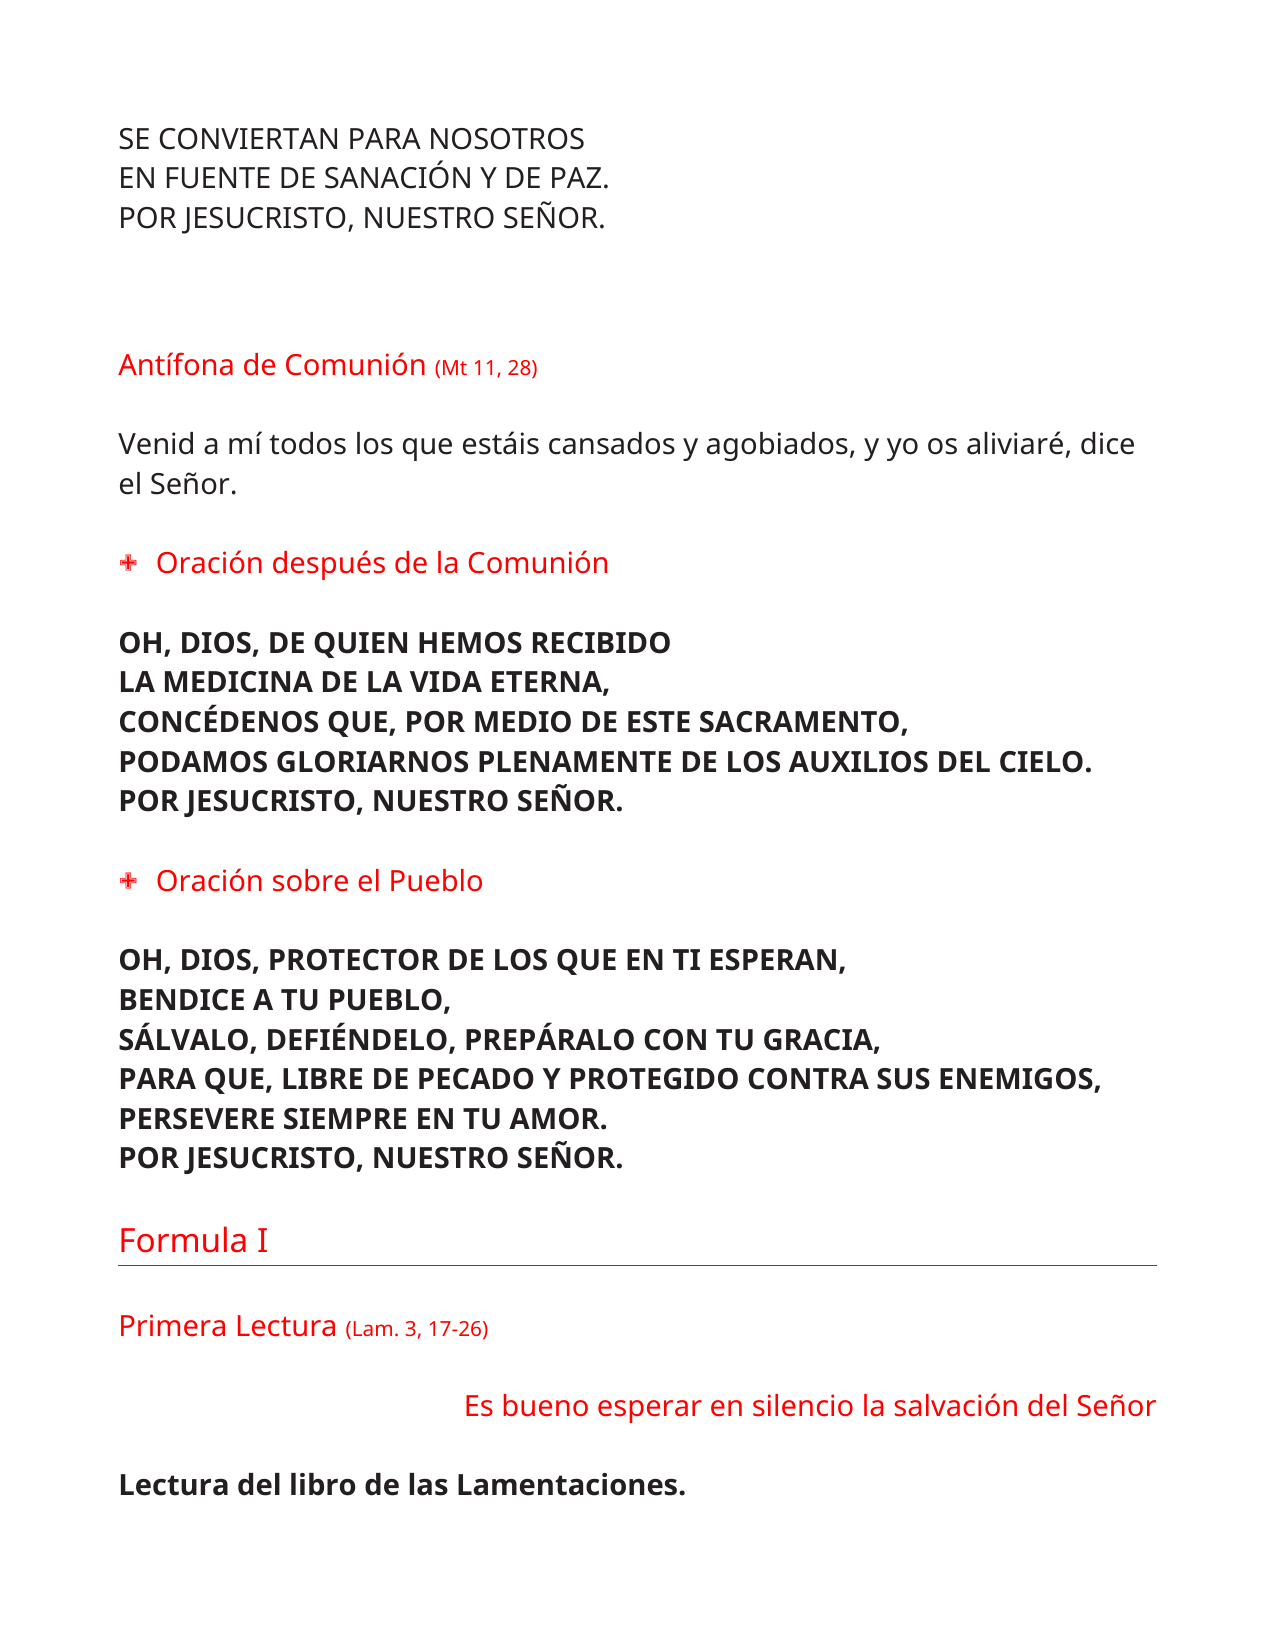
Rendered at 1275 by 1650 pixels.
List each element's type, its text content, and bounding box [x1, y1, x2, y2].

text BENDICE A TU PUEBLO, [118, 979, 1157, 1019]
text POR JESUCRISTO, NUESTRO SEÑOR. [118, 781, 1157, 820]
text SE CONVIERTAN PARA NOSOTROS [118, 118, 1157, 158]
text PODAMOS GLORIARNOS PLENAMENTE DE LOS AUXILIOS DEL CIELO. [118, 741, 1157, 781]
text Formula I [118, 1217, 1157, 1265]
text POR JESUCRISTO, NUESTRO SEÑOR. [118, 1138, 1157, 1177]
text Venid a mí todos los que estáis cansados y agobiados, y yo os aliviaré, dice el Señor. [118, 423, 1157, 503]
text Es bueno esperar en silencio la salvación del Señor [118, 1385, 1157, 1424]
text CONCÉDENOS QUE, POR MEDIO DE ESTE SACRAMENTO, [118, 701, 1157, 741]
text Antífona de Comunión (Mt 11, 28) [118, 344, 1157, 384]
text PERSEVERE SIEMPRE EN TU AMOR. [118, 1098, 1157, 1138]
text Lectura del libro de las Lamentaciones. [118, 1464, 1157, 1504]
list Oración después de la Comunión [118, 542, 1157, 582]
text PARA QUE, LIBRE DE PECADO Y PROTEGIDO CONTRA SUS ENEMIGOS, [118, 1058, 1157, 1098]
list Oración sobre el Pueblo [118, 860, 1157, 900]
text Primera Lectura (Lam. 3, 17-26) [118, 1305, 1157, 1345]
text SÁLVALO, DEFIÉNDELO, PREPÁRALO CON TU GRACIA, [118, 1019, 1157, 1058]
text OH, DIOS, PROTECTOR DE LOS QUE EN TI ESPERAN, [118, 939, 1157, 979]
text LA MEDICINA DE LA VIDA ETERNA, [118, 662, 1157, 701]
text OH, DIOS, DE QUIEN HEMOS RECIBIDO [118, 622, 1157, 662]
text EN FUENTE DE SANACIÓN Y DE PAZ. [118, 158, 1157, 197]
text POR JESUCRISTO, NUESTRO SEÑOR. [118, 197, 1157, 237]
